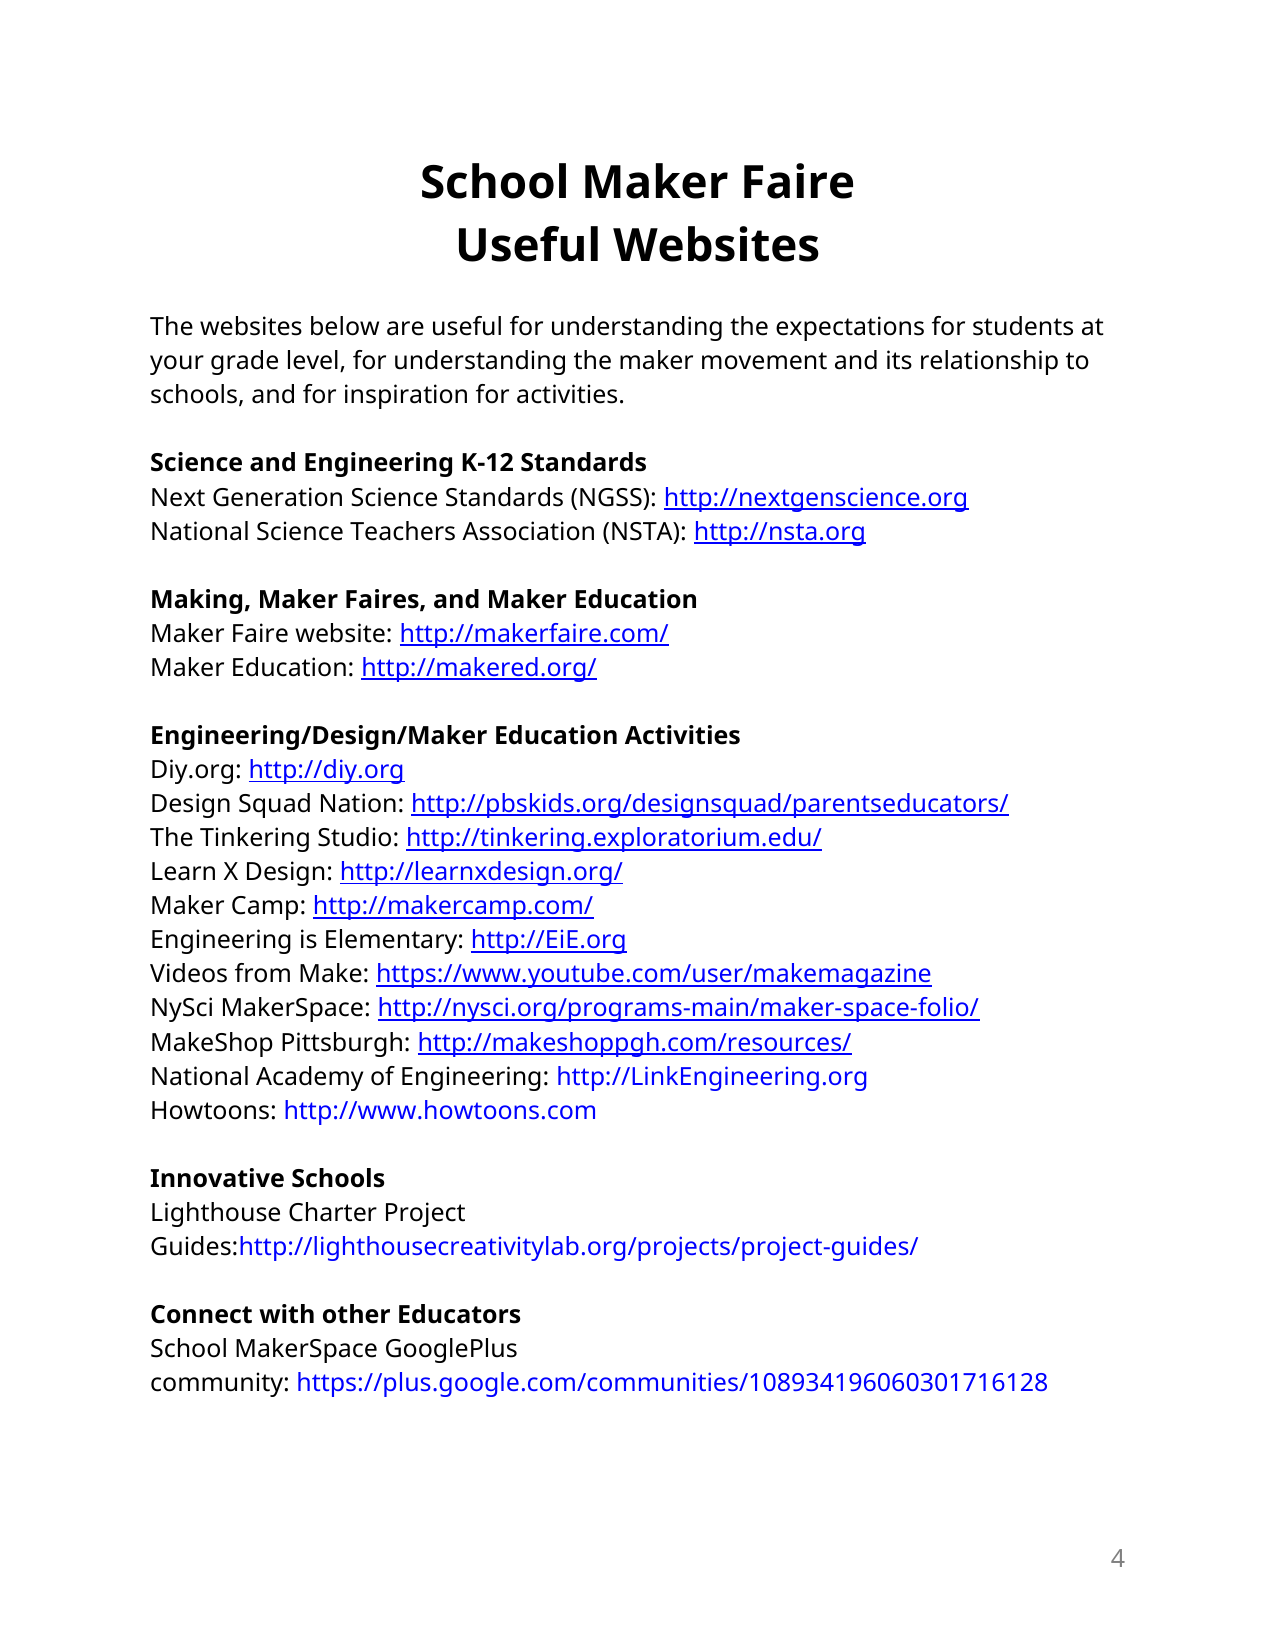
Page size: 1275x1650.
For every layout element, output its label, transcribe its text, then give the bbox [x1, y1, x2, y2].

text NySci MakerSpace: http://nysci.org/programs-main/maker-space-folio/ [150, 990, 1125, 1024]
text The websites below are useful for understanding the expectations for students at your grade level, for understanding the maker movement and its relationship to schools, and for inspiration for activities. [150, 309, 1125, 411]
text Howtoons: http://www.howtoons.com [150, 1092, 1125, 1126]
text Making, Maker Faires, and Maker Education [150, 581, 1125, 615]
text Design Squad Nation: http://pbskids.org/designsquad/parentseducators/ [150, 786, 1125, 820]
text Science and Engineering K-12 Standards [150, 445, 1125, 479]
text Videos from Make: https://www.youtube.com/user/makemagazine [150, 956, 1125, 990]
text Lighthouse Charter Project Guides:http://lighthousecreativitylab.org/projects/project-guides/ [150, 1194, 1125, 1263]
text Diy.org: http://diy.org [150, 752, 1125, 786]
text Connect with other Educators School MakerSpace GooglePlus community: https://plus.google.com/communities/108934196060301716128 [150, 1297, 1125, 1399]
text Engineering/Design/Maker Education Activities [150, 718, 1125, 752]
text Engineering is Elementary: http://EiE.org [150, 922, 1125, 956]
text The Tinkering Studio: http://tinkering.exploratorium.edu/ [150, 820, 1125, 854]
text Maker Faire website: http://makerfaire.com/ [150, 615, 1125, 649]
text MakeShop Pittsburgh: http://makeshoppgh.com/resources/ [150, 1024, 1125, 1058]
text Innovative Schools [150, 1160, 1125, 1194]
text National Academy of Engineering: http://LinkEngineering.org [150, 1058, 1125, 1092]
text Useful Websites [150, 212, 1125, 275]
text National Science Teachers Association (NSTA): http://nsta.org [150, 513, 1125, 547]
text Maker Camp: http://makercamp.com/ [150, 888, 1125, 922]
text School Maker Faire [150, 150, 1125, 212]
text Learn X Design: http://learnxdesign.org/ [150, 854, 1125, 888]
text Maker Education: http://makered.org/ [150, 649, 1125, 683]
text Next Generation Science Standards (NGSS): http://nextgenscience.org [150, 479, 1125, 513]
